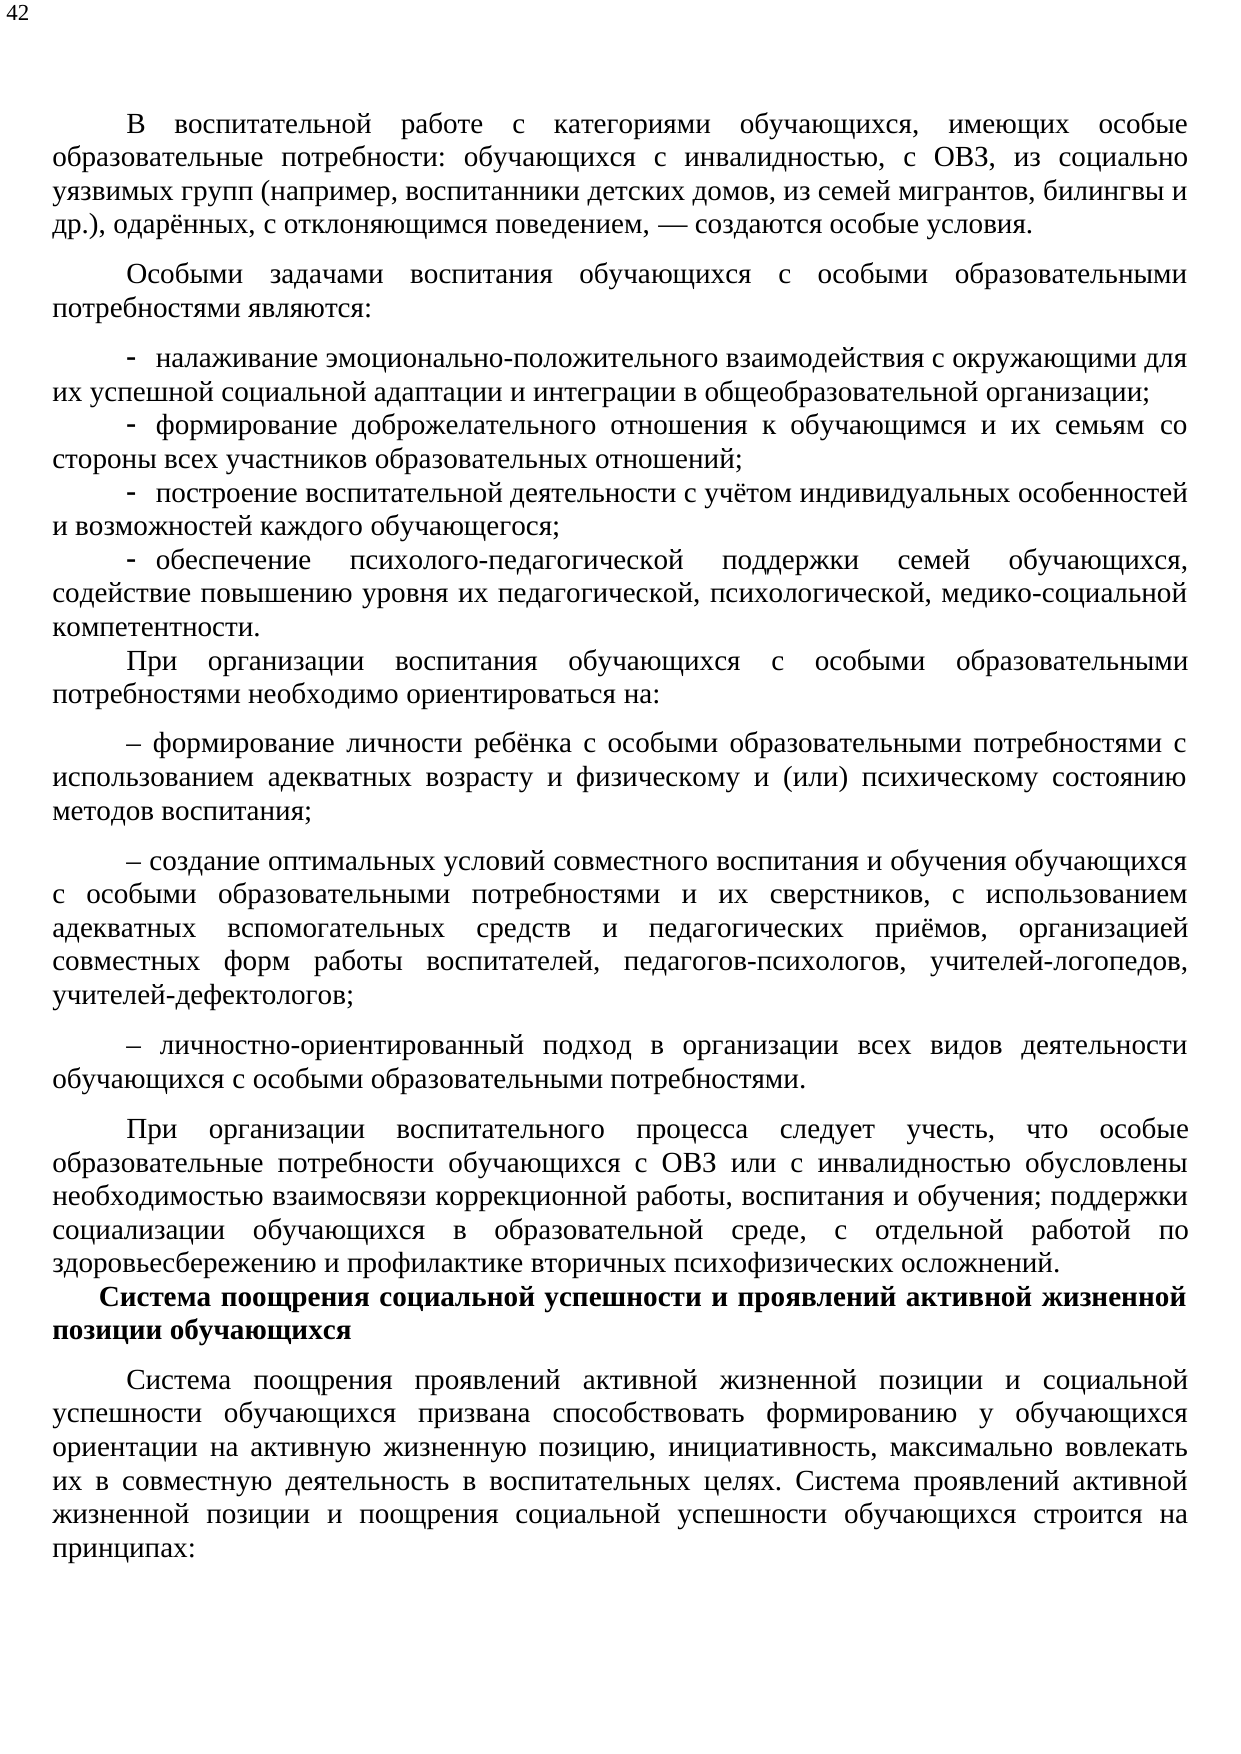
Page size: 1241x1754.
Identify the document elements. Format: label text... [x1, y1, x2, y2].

text Особыми задачами воспитания обучающихся с особыми образовательными потребностями являются: [52, 256, 1187, 323]
list Система поощрения социальной успешности и проявлений активной жизненной позиции обучающихся [52, 1279, 1187, 1346]
list построение воспитательной деятельности с учётом индивидуальных особенностей и возможностей каждого обучающегося; [52, 475, 1188, 542]
list личностно-ориентированный подход в организации всех видов деятельности обучающихся с особыми образовательными потребностями. [52, 1027, 1187, 1094]
list создание оптимальных условий совместного воспитания и обучения обучающихся с особыми образовательными потребностями и их сверстников, с использованием адекватных вспомогательных средств и педагогических приёмов, организацией совместных форм работы воспитателей, педагогов-психологов, учителей-логопедов, учителей-дефектологов; [52, 843, 1188, 1010]
list обеспечение психолого-педагогической поддержки семей обучающихся, содействие повышению уровня их педагогической, психологической, медико-социальной компетентности. [52, 542, 1188, 643]
text При организации воспитания обучающихся с особыми образовательными потребностями необходимо ориентироваться на: [52, 643, 1188, 710]
list налаживание эмоционально-положительного взаимодействия с окружающими для их успешной социальной адаптации и интеграции в общеобразовательной организации; [52, 340, 1188, 407]
list формирование доброжелательного отношения к обучающимся и их семьям со стороны всех участников образовательных отношений; [52, 407, 1187, 475]
text При организации воспитательного процесса следует учесть, что особые образовательные потребности обучающихся с ОВЗ или с инвалидностью обусловлены необходимостью взаимосвязи коррекционной работы, воспитания и обучения; поддержки социализации обучающихся в образовательной среде, с отдельной работой по здоровьесбережению и профилактике вторичных психофизических осложнений. [52, 1111, 1189, 1279]
text В воспитательной работе с категориями обучающихся, имеющих особые образовательные потребности: обучающихся с инвалидностью, с ОВЗ, из социально уязвимых групп (например, воспитанники детских домов, из семей мигрантов, билингвы и др.), одарённых, с отклоняющимся поведением, — создаются особые условия. [52, 106, 1188, 240]
text Система поощрения проявлений активной жизненной позиции и социальной успешности обучающихся призвана способствовать формированию у обучающихся ориентации на активную жизненную позицию, инициативность, максимально вовлекать их в совместную деятельность в воспитательных целях. Система проявлений активной жизненной позиции и поощрения социальной успешности обучающихся строится на принципах: [52, 1362, 1188, 1563]
list формирование личности ребёнка с особыми образовательными потребностями с использованием адекватных возрасту и физическому и (или) психическому состоянию методов воспитания; [52, 726, 1187, 826]
